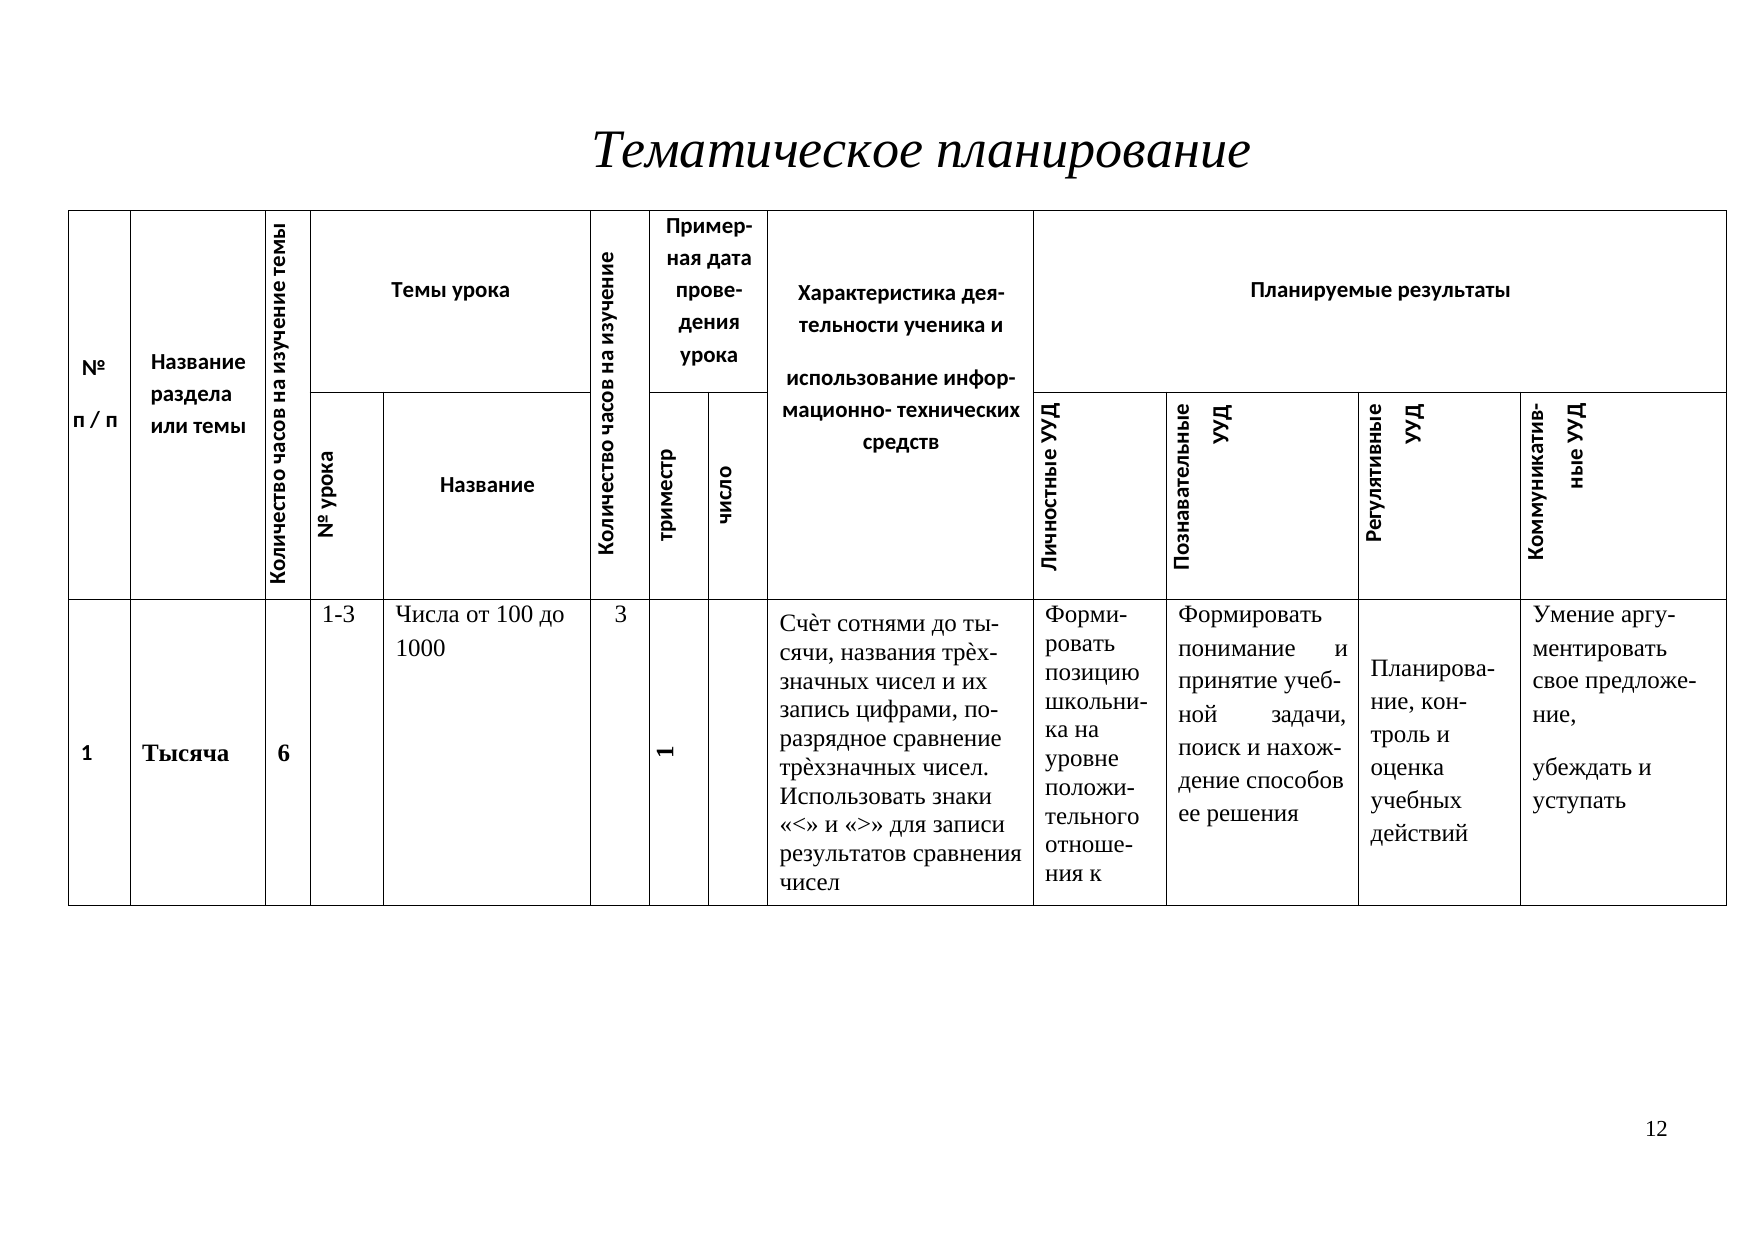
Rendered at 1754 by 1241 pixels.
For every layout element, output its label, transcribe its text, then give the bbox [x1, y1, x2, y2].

table_cell № урока [311, 393, 383, 598]
table_cell 1 [650, 600, 708, 905]
table_header Количество часов на изучение [591, 211, 649, 598]
table_header Характеристика дея- тельности ученика и использование инфор- мационно- технических средств [768, 211, 1033, 598]
table_cell 6 [266, 600, 310, 905]
table_cell Личностные УУД [1034, 393, 1166, 598]
table_cell Планирова- ние, кон- троль и оценка учебных действий [1359, 600, 1520, 905]
table_cell Форми- ровать позицию школьни- ка на уровне положи- тельного отноше- ния к [1034, 600, 1166, 905]
table_cell Тысяча [131, 600, 265, 905]
table_cell Формировать понимание и принятие учеб- ной задачи, поиск и нахож- дение способов ее решения [1167, 600, 1358, 905]
table_header Пример- ная дата прове- дения урока [650, 211, 767, 392]
table_cell 3 [591, 600, 649, 905]
table_header Планируемые результаты [1034, 211, 1726, 392]
table_cell Познавательные УУД [1167, 393, 1358, 598]
table_cell Счѐт сотнями до ты- сячи, названия трѐх- значных чисел и их запись цифрами, по- разрядное сравнение трѐхзначных чисел. Использовать знаки «<» и «>» для записи результатов сравнения чисел [768, 600, 1033, 905]
table_header Название раздела или темы [131, 211, 265, 598]
table_cell число [709, 393, 767, 598]
table_cell Регулятивные УУД [1359, 393, 1520, 598]
table_cell Коммуникатив- ные УУД [1521, 393, 1726, 598]
text Тематическое планирование [591, 117, 1739, 179]
table_cell Название [384, 393, 590, 598]
table_cell триместр [650, 393, 708, 598]
table_header Количество часов на изучение темы [266, 211, 310, 598]
table_cell Умение аргу- ментировать свое предложе- ние, убеждать и уступать [1521, 600, 1726, 905]
table_cell Числа от 100 до 1000 [384, 600, 590, 905]
table_header Темы урока [311, 211, 590, 392]
table_header № п / п [69, 211, 130, 598]
table_cell [709, 600, 767, 905]
table_cell 1 [69, 600, 130, 905]
table_cell 1-3 [311, 600, 383, 905]
